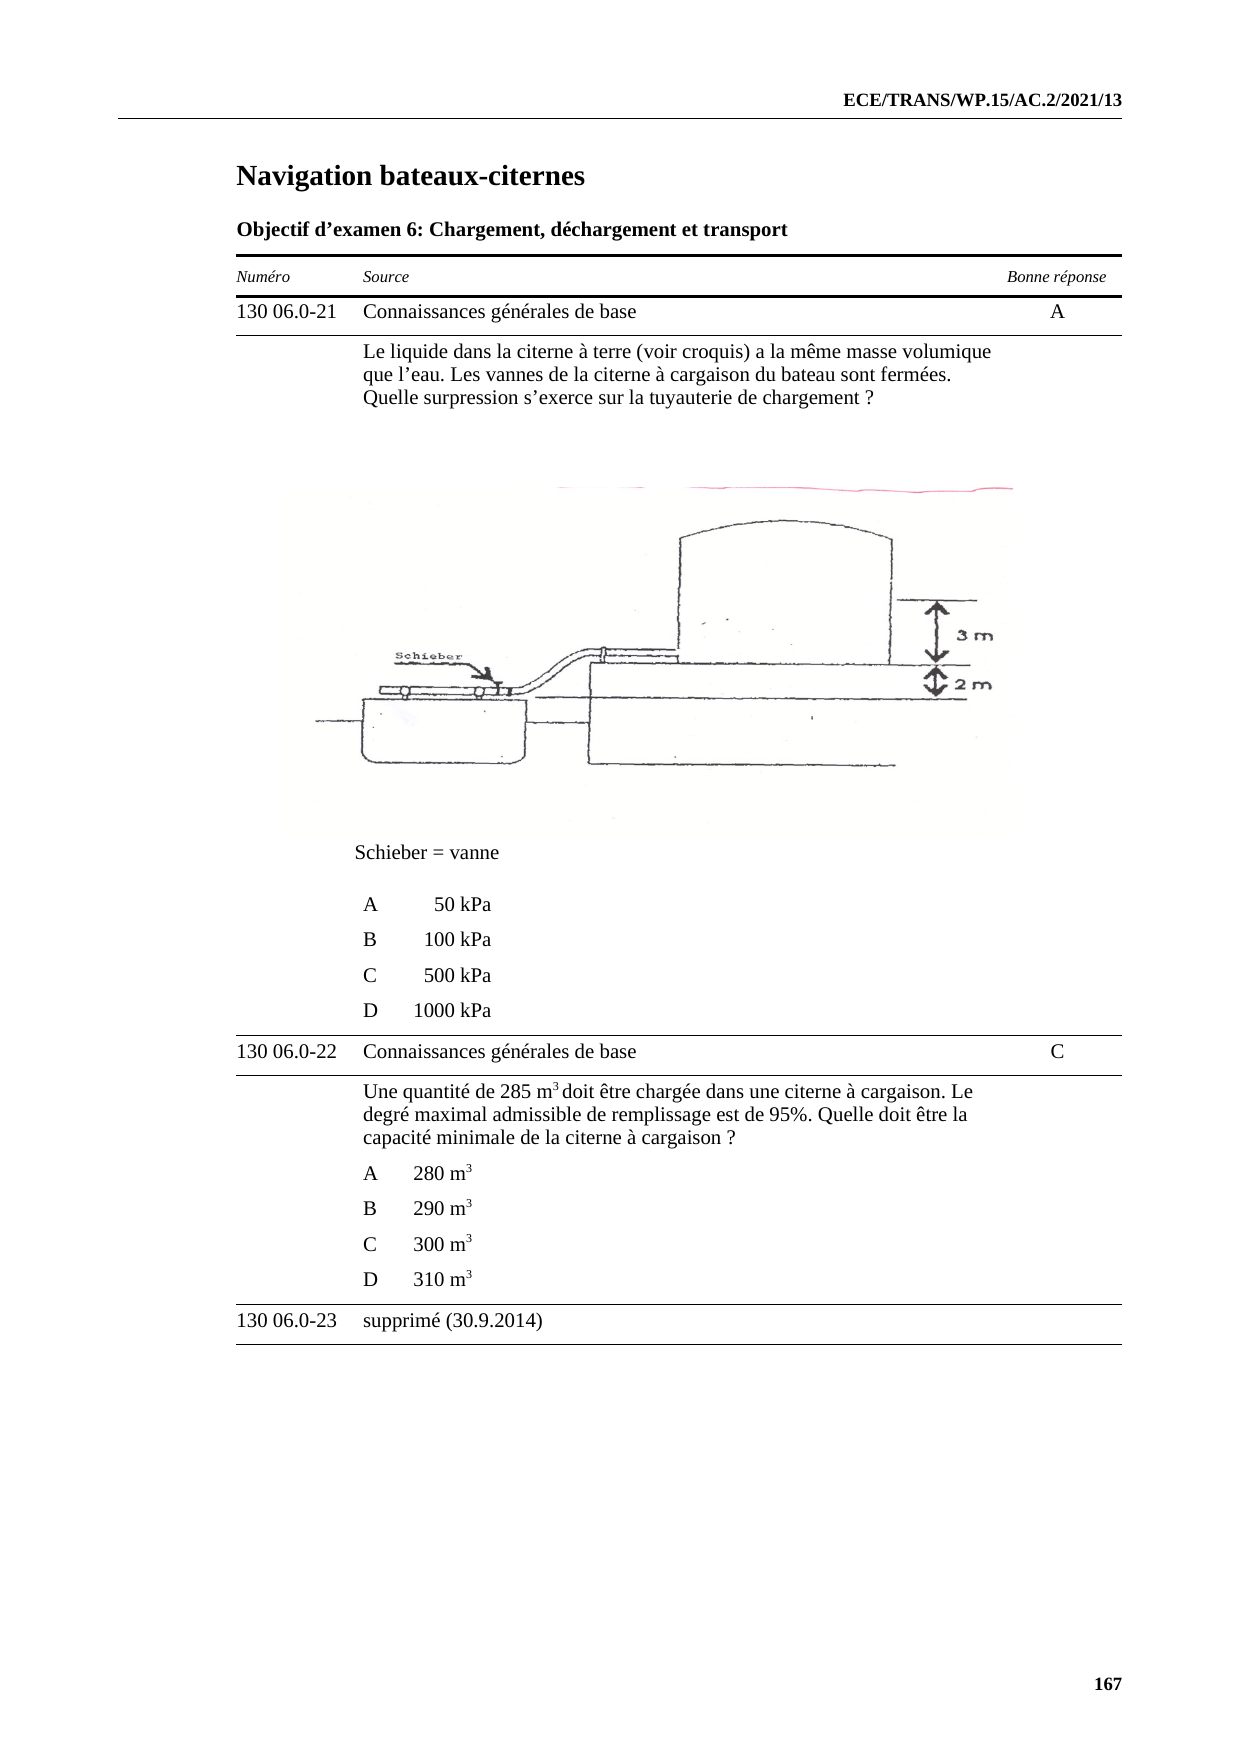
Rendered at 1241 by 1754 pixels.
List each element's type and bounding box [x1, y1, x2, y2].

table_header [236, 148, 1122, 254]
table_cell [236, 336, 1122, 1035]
picture [279, 487, 1014, 839]
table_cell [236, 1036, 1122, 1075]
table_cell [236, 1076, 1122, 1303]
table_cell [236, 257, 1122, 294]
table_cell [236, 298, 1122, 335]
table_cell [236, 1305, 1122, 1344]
